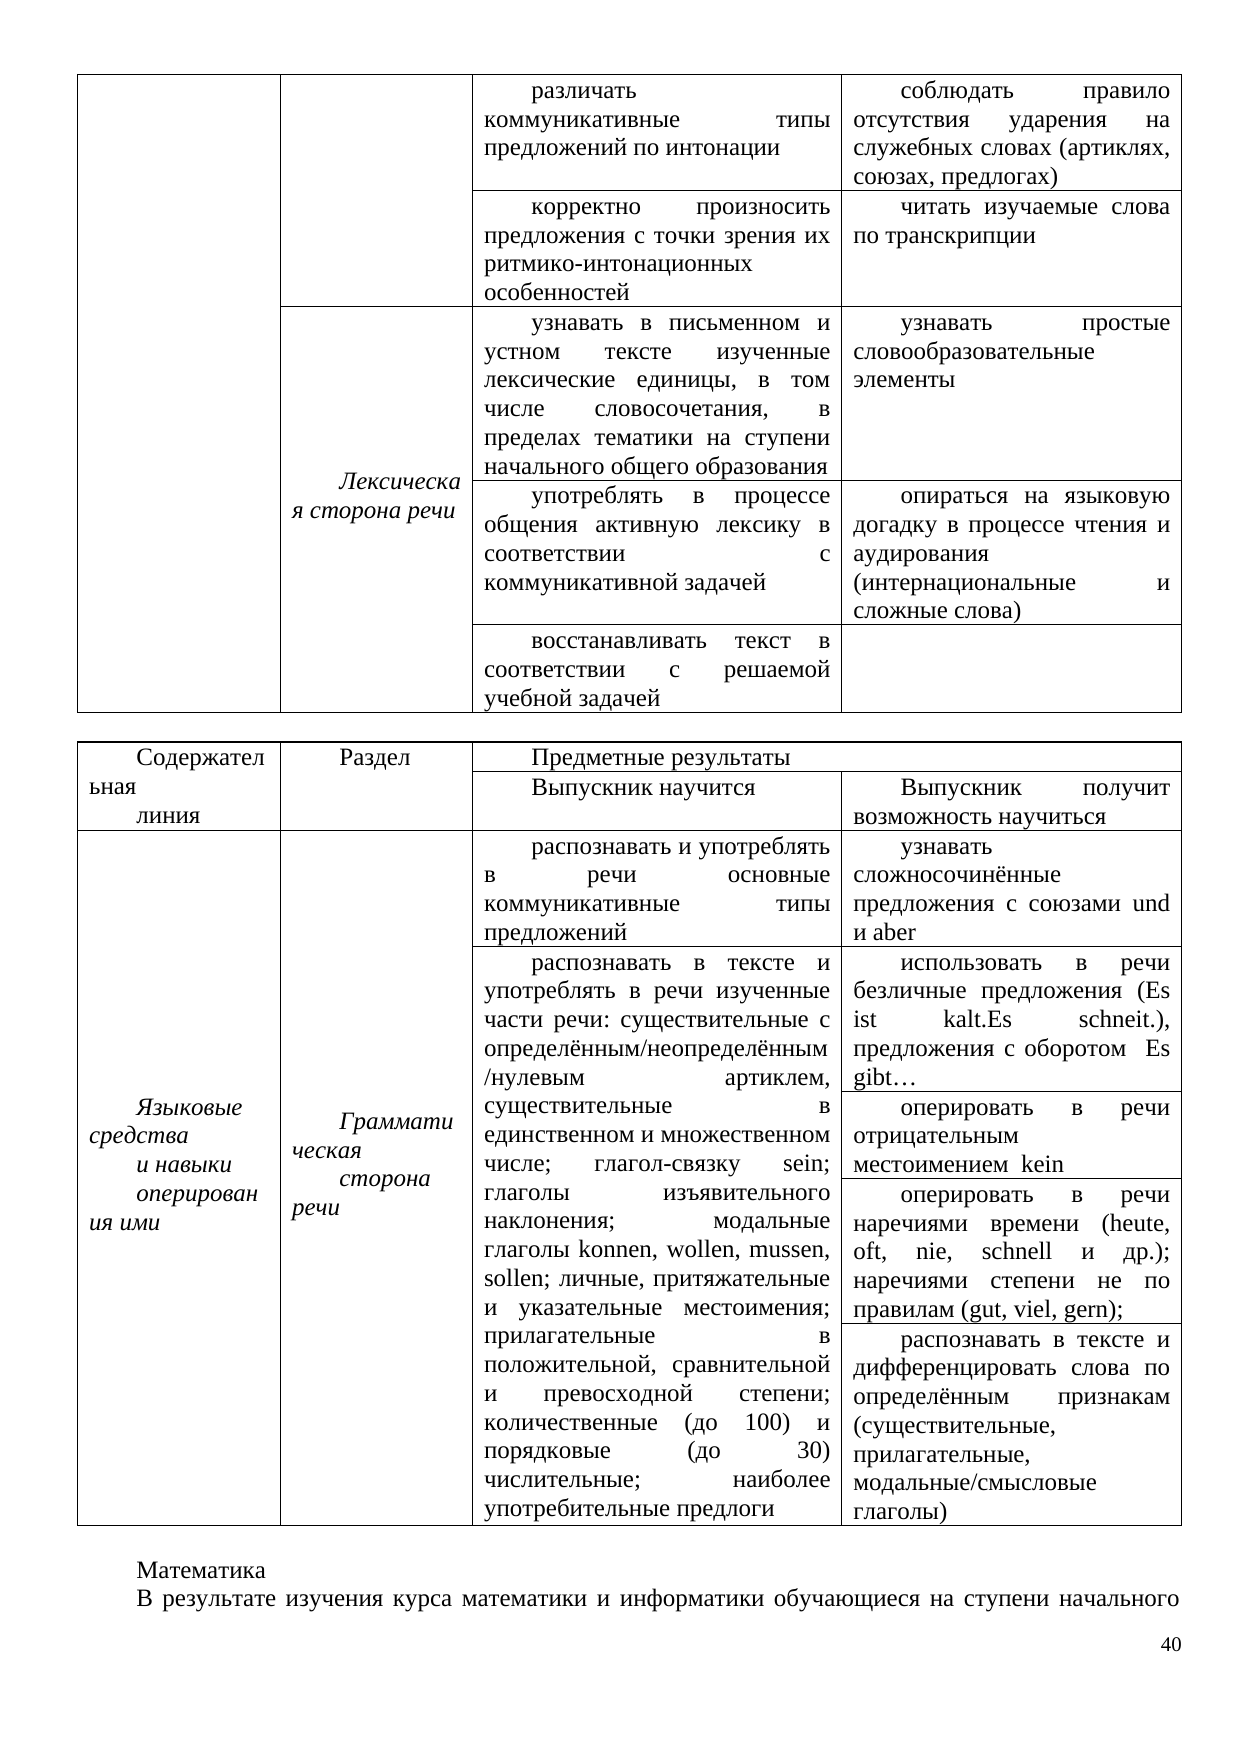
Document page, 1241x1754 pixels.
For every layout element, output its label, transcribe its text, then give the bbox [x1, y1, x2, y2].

table_cell читать изучаемые слова по транскрипции [842, 191, 1181, 306]
table_cell корректно произносить предложения с точки зрения их ритмико-интонационных особенностей [473, 191, 841, 306]
table_cell употреблять в процессе общения активную лексику в соответствии с коммуникативной задачей [473, 481, 841, 624]
table_cell Лексическая сторона речи [281, 307, 472, 712]
table_cell распознавать в тексте и употреблять в речи изученные части речи: существительные с определённым/неопределённым/нулевым артиклем, существительные в единственном и множественном числе; глагол-связку sein; глаголы изъявительного наклонения; модальные глаголы konnen, wollen, mussen, sollen; личные, притяжательные и указательные местоимения; прилагательные в положительной, сравнительной и превосходной степени; количественные (до 100) и порядковые (до 30) числительные; наиболее употребительные предлоги [473, 947, 841, 1525]
table_cell узнавать простые словообразовательные элементы [842, 307, 1181, 479]
table_cell соблюдать правило отсутствия ударения на служебных словах (артиклях, союзах, предлогах) [842, 75, 1181, 190]
table_cell узнавать в письменном и устном тексте изученные лексические единицы, в том числе словосочетания, в пределах тематики на ступени начального общего образования [473, 307, 841, 479]
table_cell Выпускник научится [473, 772, 841, 830]
table_cell Грамматическая сторона речи [281, 831, 472, 1525]
table_cell узнавать сложносочинённые предложения с союзами und и aber [842, 831, 1181, 946]
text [89, 1583, 1181, 1612]
table_cell оперировать в речи отрицательным местоимением kein [842, 1092, 1181, 1178]
table_cell оперировать в речи наречиями времени (heute, oft, nie, schnell и др.); наречиями степени не по правилам (gut, viel, gern); [842, 1179, 1181, 1323]
text Математика [89, 1555, 1181, 1583]
table_cell использовать в речи безличные предложения (Es ist kalt.Es schneit.), предложения с оборотом Es gibt… [842, 947, 1181, 1091]
table_header Предметные результаты [473, 743, 1181, 771]
table_cell восстанавливать текст в соответствии с решаемой учебной задачей [473, 625, 841, 712]
table_header Содержательная линия [78, 743, 280, 830]
table_cell распознавать и употреблять в речи основные коммуникативные типы предложений [473, 831, 841, 946]
table_cell распознавать в тексте и дифференцировать слова по определённым признакам (существительные, прилагательные, модальные/смысловые глаголы) [842, 1324, 1181, 1525]
table_cell опираться на языковую догадку в процессе чтения и аудирования (интернациональные и сложные слова) [842, 481, 1181, 624]
table_cell различать коммуникативные типы предложений по интонации [473, 75, 841, 190]
table_cell Языковые средства и навыки оперирования ими [78, 831, 280, 1525]
table_cell [842, 625, 1181, 712]
table_cell Выпускник получит возможность научиться [842, 772, 1181, 830]
table_header Раздел [281, 743, 472, 830]
